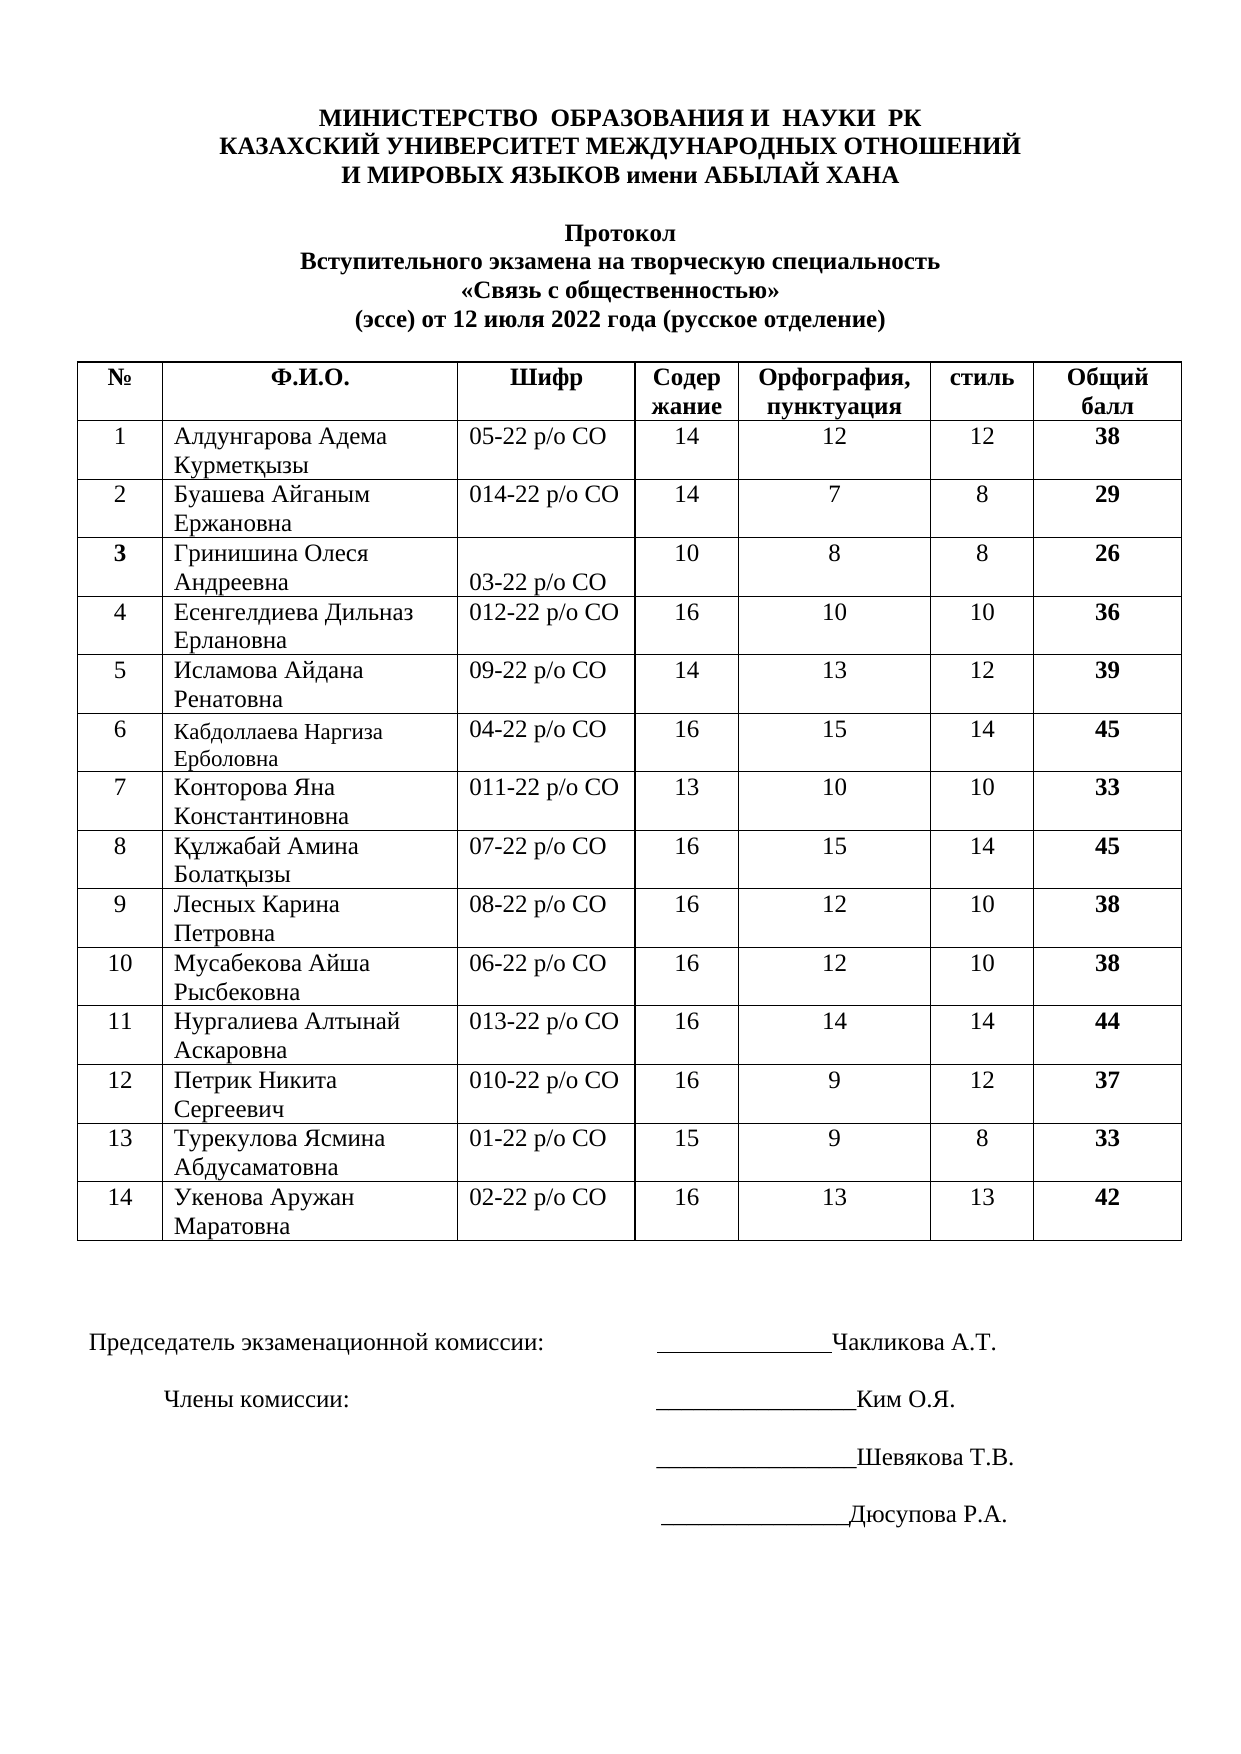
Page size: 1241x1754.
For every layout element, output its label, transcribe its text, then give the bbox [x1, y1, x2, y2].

table_cell 42 [1034, 1182, 1181, 1239]
table_cell 45 [1034, 714, 1181, 771]
text (эссе) от 12 июля 2022 года (русское отделение) [89, 304, 1152, 333]
table_cell 13 [636, 772, 738, 830]
table_cell 14 [636, 480, 738, 537]
table_cell 06-22 р/о СО [458, 948, 634, 1005]
text «Связь с общественностью» [89, 275, 1152, 304]
table_cell 12 [739, 889, 930, 947]
table_cell 14 [78, 1182, 162, 1239]
table_cell 15 [739, 714, 930, 771]
table_cell 09-22 р/о СО [458, 655, 634, 713]
text Протокол [89, 218, 1152, 246]
table_cell 8 [931, 1124, 1033, 1181]
table_cell 16 [636, 1006, 738, 1064]
table_header Орфография, пунктуация [739, 363, 930, 420]
table_cell 11 [78, 1006, 162, 1064]
table_cell 15 [636, 1124, 738, 1181]
table_cell 6 [78, 714, 162, 771]
table_cell 16 [636, 714, 738, 771]
table_header стиль [931, 363, 1033, 420]
table_cell 13 [78, 1124, 162, 1181]
table_cell 05-22 р/о СО [458, 421, 634, 478]
table_cell 44 [1034, 1006, 1181, 1064]
table_cell 2 [78, 480, 162, 537]
table_cell 29 [1034, 480, 1181, 537]
table_cell 013-22 р/о СО [458, 1006, 634, 1064]
table_cell 10 [931, 597, 1033, 654]
table_cell 8 [931, 480, 1033, 537]
table_cell 8 [931, 538, 1033, 596]
table_cell Исламова Айдана Ренатовна [163, 655, 457, 713]
table_cell 16 [636, 1182, 738, 1239]
list Члены комиссии: ________________Ким О.Я. [164, 1384, 1063, 1413]
table_cell Нургалиева Алтынай Аскаровна [163, 1006, 457, 1064]
table_cell 011-22 р/о СО [458, 772, 634, 830]
table_cell Лесных Карина Петровна [163, 889, 457, 947]
table_cell 10 [931, 948, 1033, 1005]
table_cell 14 [636, 421, 738, 478]
table_cell 38 [1034, 948, 1181, 1005]
table_cell 16 [636, 1065, 738, 1122]
table_cell 10 [931, 772, 1033, 830]
table_cell 9 [78, 889, 162, 947]
text Председатель экзаменационной комиссии: Чакликова А.Т. [89, 1327, 1152, 1356]
table_cell 16 [636, 948, 738, 1005]
text КАЗАХСКИЙ УНИВЕРСИТЕТ МЕЖДУНАРОДНЫХ ОТНОШЕНИЙ [89, 131, 1152, 160]
table_cell 45 [1034, 831, 1181, 888]
table_cell 12 [931, 421, 1033, 478]
text ________________Шевякова Т.В. [89, 1442, 1063, 1471]
table_cell 14 [931, 831, 1033, 888]
table_cell Мусабекова Айша Рысбековна [163, 948, 457, 1005]
table_cell 1 [78, 421, 162, 478]
table_header Содержание [636, 363, 738, 420]
table_header Шифр [458, 363, 634, 420]
table_cell 16 [636, 597, 738, 654]
table_cell 8 [78, 831, 162, 888]
table_cell 12 [78, 1065, 162, 1122]
table_cell 10 [78, 948, 162, 1005]
table_cell 4 [78, 597, 162, 654]
table_header Ф.И.О. [163, 363, 457, 420]
table_cell 33 [1034, 1124, 1181, 1181]
text И МИРОВЫХ ЯЗЫКОВ имени АБЫЛАЙ ХАНА [89, 160, 1152, 189]
table_cell 014-22 р/о СО [458, 480, 634, 537]
table_cell 02-22 р/о СО [458, 1182, 634, 1239]
table_cell 010-22 р/о СО [458, 1065, 634, 1122]
table_cell 9 [739, 1124, 930, 1181]
table_cell Құлжабай Амина Болатқызы [163, 831, 457, 888]
table_cell 3 [78, 538, 162, 596]
table_cell 16 [636, 889, 738, 947]
table_cell 01-22 р/о СО [458, 1124, 634, 1181]
text _______________Дюсупова Р.А. [89, 1499, 1063, 1528]
table_cell 12 [739, 421, 930, 478]
text Вступительного экзамена на творческую специальность [89, 246, 1152, 275]
table_cell Турекулова Ясмина Абдусаматовна [163, 1124, 457, 1181]
table_cell 13 [739, 1182, 930, 1239]
table_cell 16 [636, 831, 738, 888]
table_cell 33 [1034, 772, 1181, 830]
table_cell 14 [739, 1006, 930, 1064]
table_cell 14 [931, 1006, 1033, 1064]
table_cell 10 [636, 538, 738, 596]
table_header № [78, 363, 162, 420]
table_cell 13 [931, 1182, 1033, 1239]
table_cell 10 [739, 772, 930, 830]
table_cell 5 [78, 655, 162, 713]
table_cell 26 [1034, 538, 1181, 596]
table_cell 10 [931, 889, 1033, 947]
table_cell 03-22 р/о СО [458, 538, 634, 596]
table_cell Есенгелдиева Дильназ Ерлановна [163, 597, 457, 654]
table_cell 12 [931, 1065, 1033, 1122]
text МИНИСТЕРСТВО ОБРАЗОВАНИЯ И НАУКИ РК [89, 103, 1152, 131]
table_cell 8 [739, 538, 930, 596]
table_header Общий балл [1034, 363, 1181, 420]
table_cell 08-22 р/о СО [458, 889, 634, 947]
table_cell 12 [739, 948, 930, 1005]
table_cell Петрик Никита Сергеевич [163, 1065, 457, 1122]
table_cell Алдунгарова Адема Курметқызы [163, 421, 457, 478]
table_cell 012-22 р/о СО [458, 597, 634, 654]
table_cell Укенова Аружан Маратовна [163, 1182, 457, 1239]
table_cell 37 [1034, 1065, 1181, 1122]
table_cell 7 [78, 772, 162, 830]
table_cell 13 [739, 655, 930, 713]
table_cell 38 [1034, 889, 1181, 947]
table_cell 14 [931, 714, 1033, 771]
table_cell 14 [636, 655, 738, 713]
table_cell Кабдоллаева Наргиза Ерболовна [163, 714, 457, 771]
table_cell 7 [739, 480, 930, 537]
table_cell 15 [739, 831, 930, 888]
table_cell 04-22 р/о СО [458, 714, 634, 771]
table_cell 38 [1034, 421, 1181, 478]
table_cell 39 [1034, 655, 1181, 713]
table_cell 10 [739, 597, 930, 654]
table_cell 9 [739, 1065, 930, 1122]
table_cell Буашева Айганым Ержановна [163, 480, 457, 537]
table_cell 12 [931, 655, 1033, 713]
table_cell Гринишина Олеся Андреевна [163, 538, 457, 596]
table_cell 07-22 р/о СО [458, 831, 634, 888]
table_cell Конторова Яна Константиновна [163, 772, 457, 830]
table_cell 36 [1034, 597, 1181, 654]
